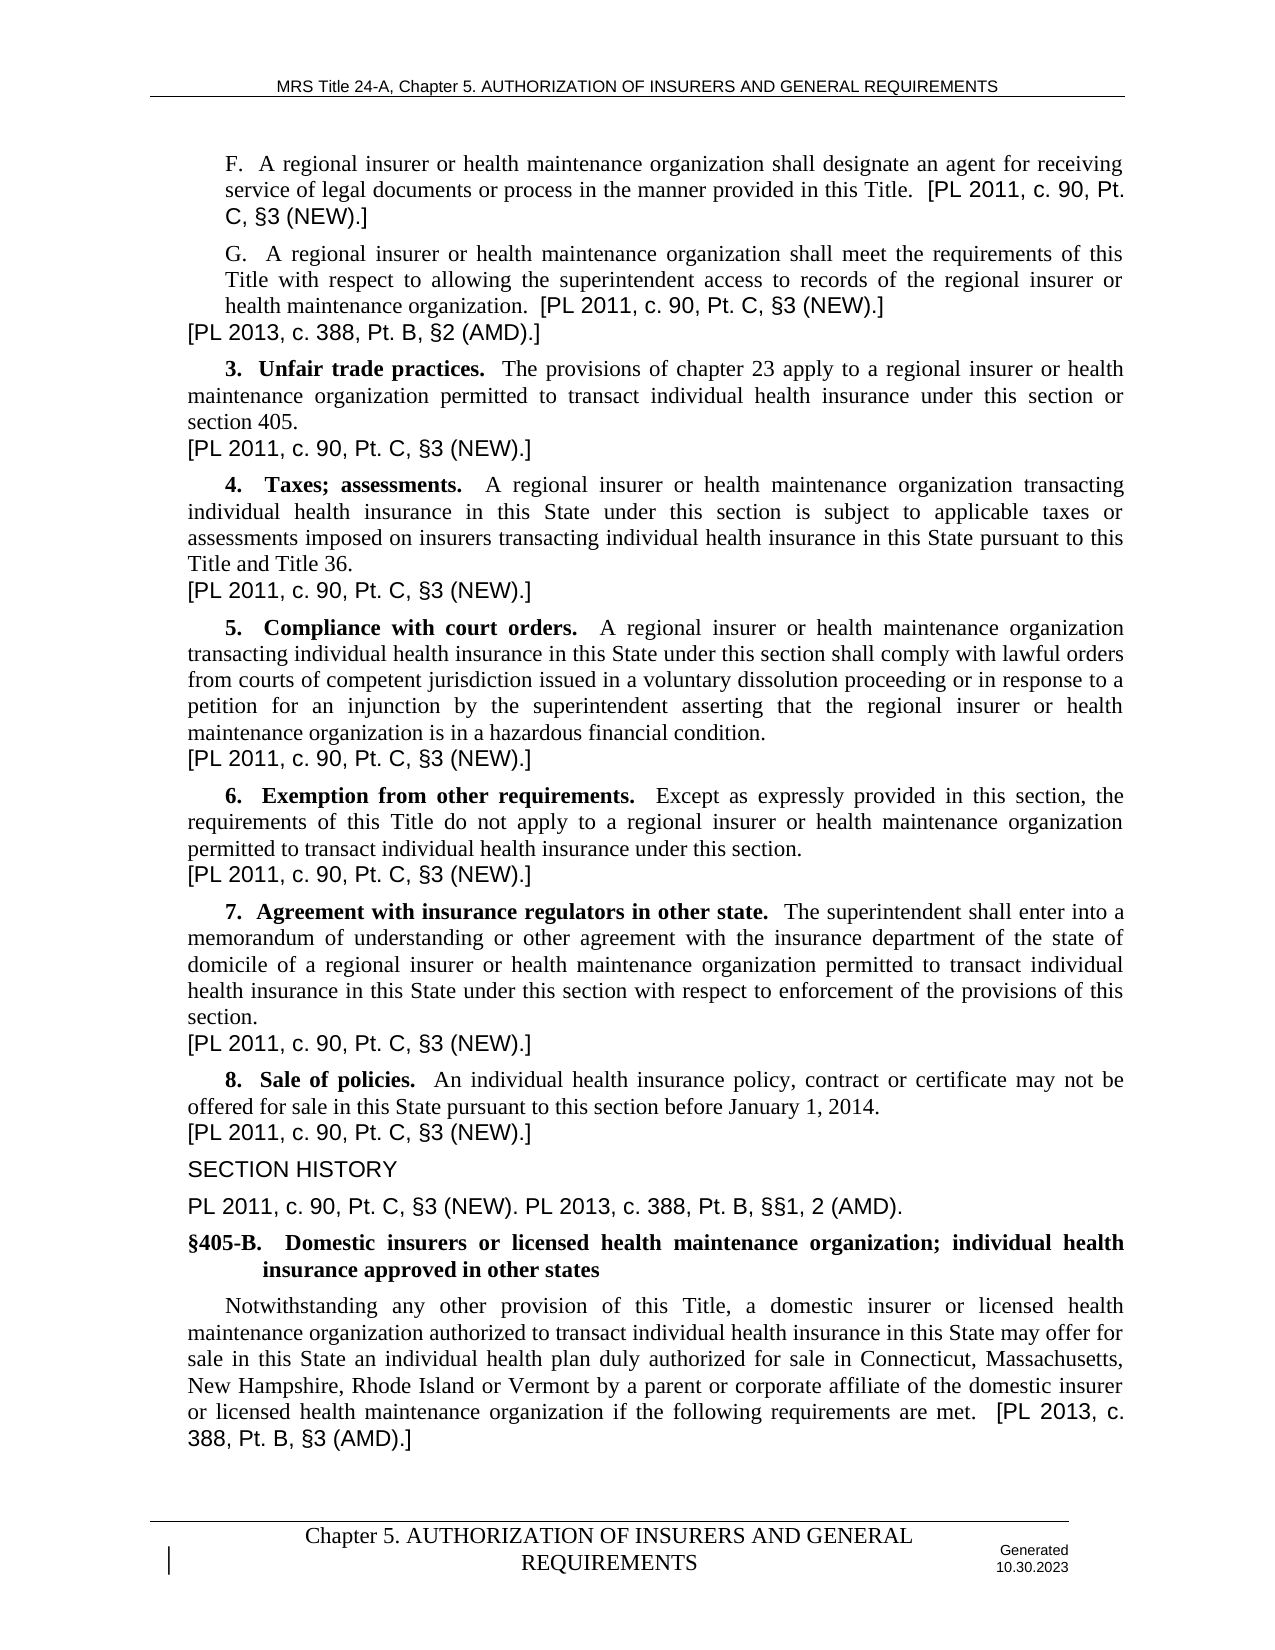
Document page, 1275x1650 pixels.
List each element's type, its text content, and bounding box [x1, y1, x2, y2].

text G. A regional insurer or health maintenance organization shall meet the requirements of this Title with respect to allowing the superintendent access to records of the regional insurer or health maintenance organization. [PL 2011, c. 90, Pt. C, §3 (NEW).] [225, 239, 1125, 319]
text [PL 2011, c. 90, Pt. C, §3 (NEW).] [187, 434, 1125, 461]
text [PL 2011, c. 90, Pt. C, §3 (NEW).] [187, 577, 1125, 603]
text 4. Taxes; assessments. A regional insurer or health maintenance organization transacting individual health insurance in this State under this section is subject to applicable taxes or assessments imposed on insurers transacting individual health insurance in this State pursuant to this Title and Title 36. [187, 471, 1125, 577]
text 6. Exemption from other requirements. Except as expressly provided in this section, the requirements of this Title do not apply to a regional insurer or health maintenance organization permitted to transact individual health insurance under this section. [187, 782, 1125, 861]
text 5. Compliance with court orders. A regional insurer or health maintenance organization transacting individual health insurance in this State under this section shall comply with lawful orders from courts of competent jurisdiction issued in a voluntary dissolution proceeding or in response to a petition for an injunction by the superintendent asserting that the regional insurer or health maintenance organization is in a hazardous financial condition. [187, 613, 1125, 745]
text Notwithstanding any other provision of this Title, a domestic insurer or licensed health maintenance organization authorized to transact individual health insurance in this State may offer for sale in this State an individual health plan duly authorized for sale in Connecticut, Massachusetts, New Hampshire, Rhode Island or Vermont by a parent or corporate affiliate of the domestic insurer or licensed health maintenance organization if the following requirements are met. [PL 2013, c. 388, Pt. B, §3 (AMD).] [187, 1293, 1125, 1451]
text §405-B. Domestic insurers or licensed health maintenance organization; individual health insurance approved in other states [187, 1229, 1125, 1282]
text SECTION HISTORY [187, 1156, 1125, 1182]
text 8. Sale of policies. An individual health insurance policy, contract or certificate may not be offered for sale in this State pursuant to this section before January 1, 2014. [187, 1066, 1125, 1119]
text [PL 2011, c. 90, Pt. C, §3 (NEW).] [187, 1030, 1125, 1056]
text [PL 2011, c. 90, Pt. C, §3 (NEW).] [187, 1119, 1125, 1146]
text 3. Unfair trade practices. The provisions of chapter 23 apply to a regional insurer or health maintenance organization permitted to transact individual health insurance under this section or section 405. [187, 356, 1125, 434]
text PL 2011, c. 90, Pt. C, §3 (NEW). PL 2013, c. 388, Pt. B, §§1, 2 (AMD). [187, 1193, 1125, 1219]
text [PL 2011, c. 90, Pt. C, §3 (NEW).] [187, 745, 1125, 772]
text [PL 2011, c. 90, Pt. C, §3 (NEW).] [187, 861, 1125, 887]
text 7. Agreement with insurance regulators in other state. The superintendent shall enter into a memorandum of understanding or other agreement with the insurance department of the state of domicile of a regional insurer or health maintenance organization permitted to transact individual health insurance in this State under this section with respect to enforcement of the provisions of this section. [187, 898, 1125, 1030]
text [PL 2013, c. 388, Pt. B, §2 (AMD).] [187, 319, 1125, 345]
text F. A regional insurer or health maintenance organization shall designate an agent for receiving service of legal documents or process in the manner provided in this Title. [PL 2011, c. 90, Pt. C, §3 (NEW).] [225, 150, 1125, 229]
